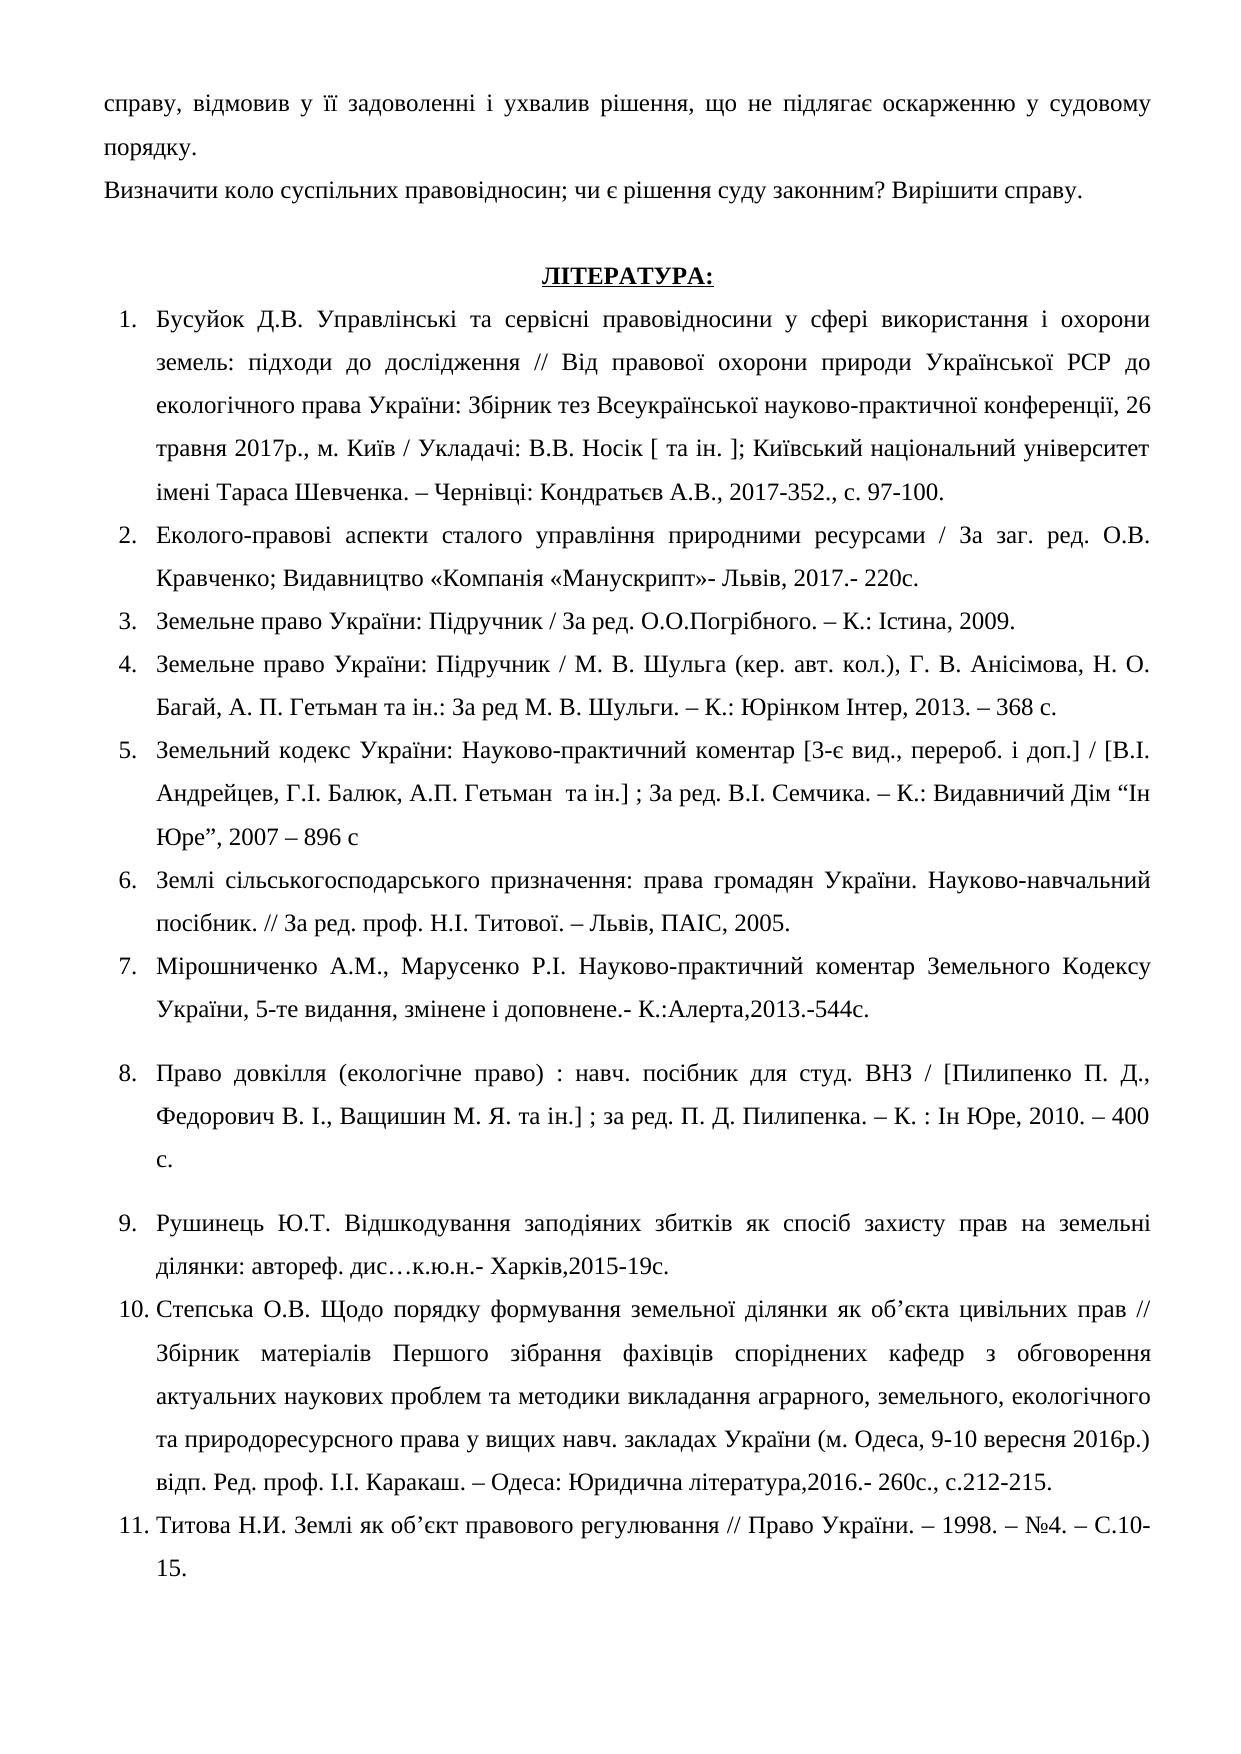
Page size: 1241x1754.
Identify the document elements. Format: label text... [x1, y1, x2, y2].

list Землі сільськогосподарського призначення: права громадян України. Науково-навчальний посібник. // За ред. проф. Н.І. Титової. – Львів, ПАІС, 2005. [118, 865, 1152, 937]
list Мірошниченко А.М., Марусенко Р.І. Науково-практичний коментар Земельного Кодексу України, 5-те видання, змінене і доповнене.- К.:Алерта,2013.-544с. [118, 951, 1152, 1023]
list Еколого-правові аспекти сталого управління природними ресурсами / За заг. ред. О.В. Кравченко; Видавництво «Компанія «Манускрипт»- Львів, 2017.- 220с. [118, 520, 1152, 592]
list Рушинець Ю.Т. Відшкодування заподіяних збитків як спосіб захисту прав на земельні ділянки: автореф. дис…к.ю.н.- Харків,2015-19с. [118, 1208, 1152, 1280]
list Бусуйок Д.В. Управлінські та сервісні правовідносини у сфері використання і охорони земель: підходи до дослідження // Від правової охорони природи Української РСР до екологічного права України: Збірник тез Всеукраїнської науково-практичної конференції, 26 травня 2017р., м. Київ / Укладачі: В.В. Носік [ та ін. ]; Київський національний університет імені Тараса Шевченка. – Чернівці: Кондратьєв А.В., 2017-352., с. 97-100. [118, 304, 1152, 505]
list Титова Н.И. Землі як об’єкт правового регулювання // Право України. – 1998. – №4. – С.10-15. [118, 1510, 1152, 1582]
list Земельне право України: Підручник / За ред. О.О.Погрібного. – К.: Істина, 2009. [118, 606, 1152, 635]
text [103, 88, 1152, 160]
text ЛІТЕРАТУРА: [103, 261, 1152, 290]
list Право довкілля (екологічне право) : навч. посібник для студ. ВНЗ / [Пилипенко П. Д., Федорович В. І., Ващишин М. Я. та ін.] ; за ред. П. Д. Пилипенка. – К. : Ін Юре, 2010. – 400 с. [118, 1058, 1152, 1173]
list Степська О.В. Щодо порядку формування земельної ділянки як об’єкта цивільних прав // Збірник матеріалів Першого зібрання фахівців споріднених кафедр з обговорення актуальних наукових проблем та методики викладання аграрного, земельного, екологічного та природоресурсного права у вищих навч. закладах України (м. Одеса, 9-10 вересня 2016р.) відп. Ред. проф. І.І. Каракаш. – Одеса: Юридична література,2016.- 260с., с.212-215. [118, 1294, 1152, 1496]
text Визначити коло суспільних правовідносин; чи є рішення суду законним? Вирішити справу. [103, 175, 1152, 203]
list Земельний кодекс України: Науково-практичний коментар [3-є вид., перероб. і доп.] / [В.І. Андрейцев, Г.І. Балюк, А.П. Гетьман та ін.] ; За ред. В.І. Семчика. – К.: Видавничий Дім “Ін Юре”, 2007 – 896 с [118, 735, 1152, 850]
list Земельне право України: Підручник / М. В. Шульга (кер. авт. кол.), Г. В. Анісімова, Н. О. Багай, А. П. Гетьман та ін.: За ред М. В. Шульги. – К.: Юрінком Інтер, 2013. – 368 с. [118, 649, 1152, 721]
